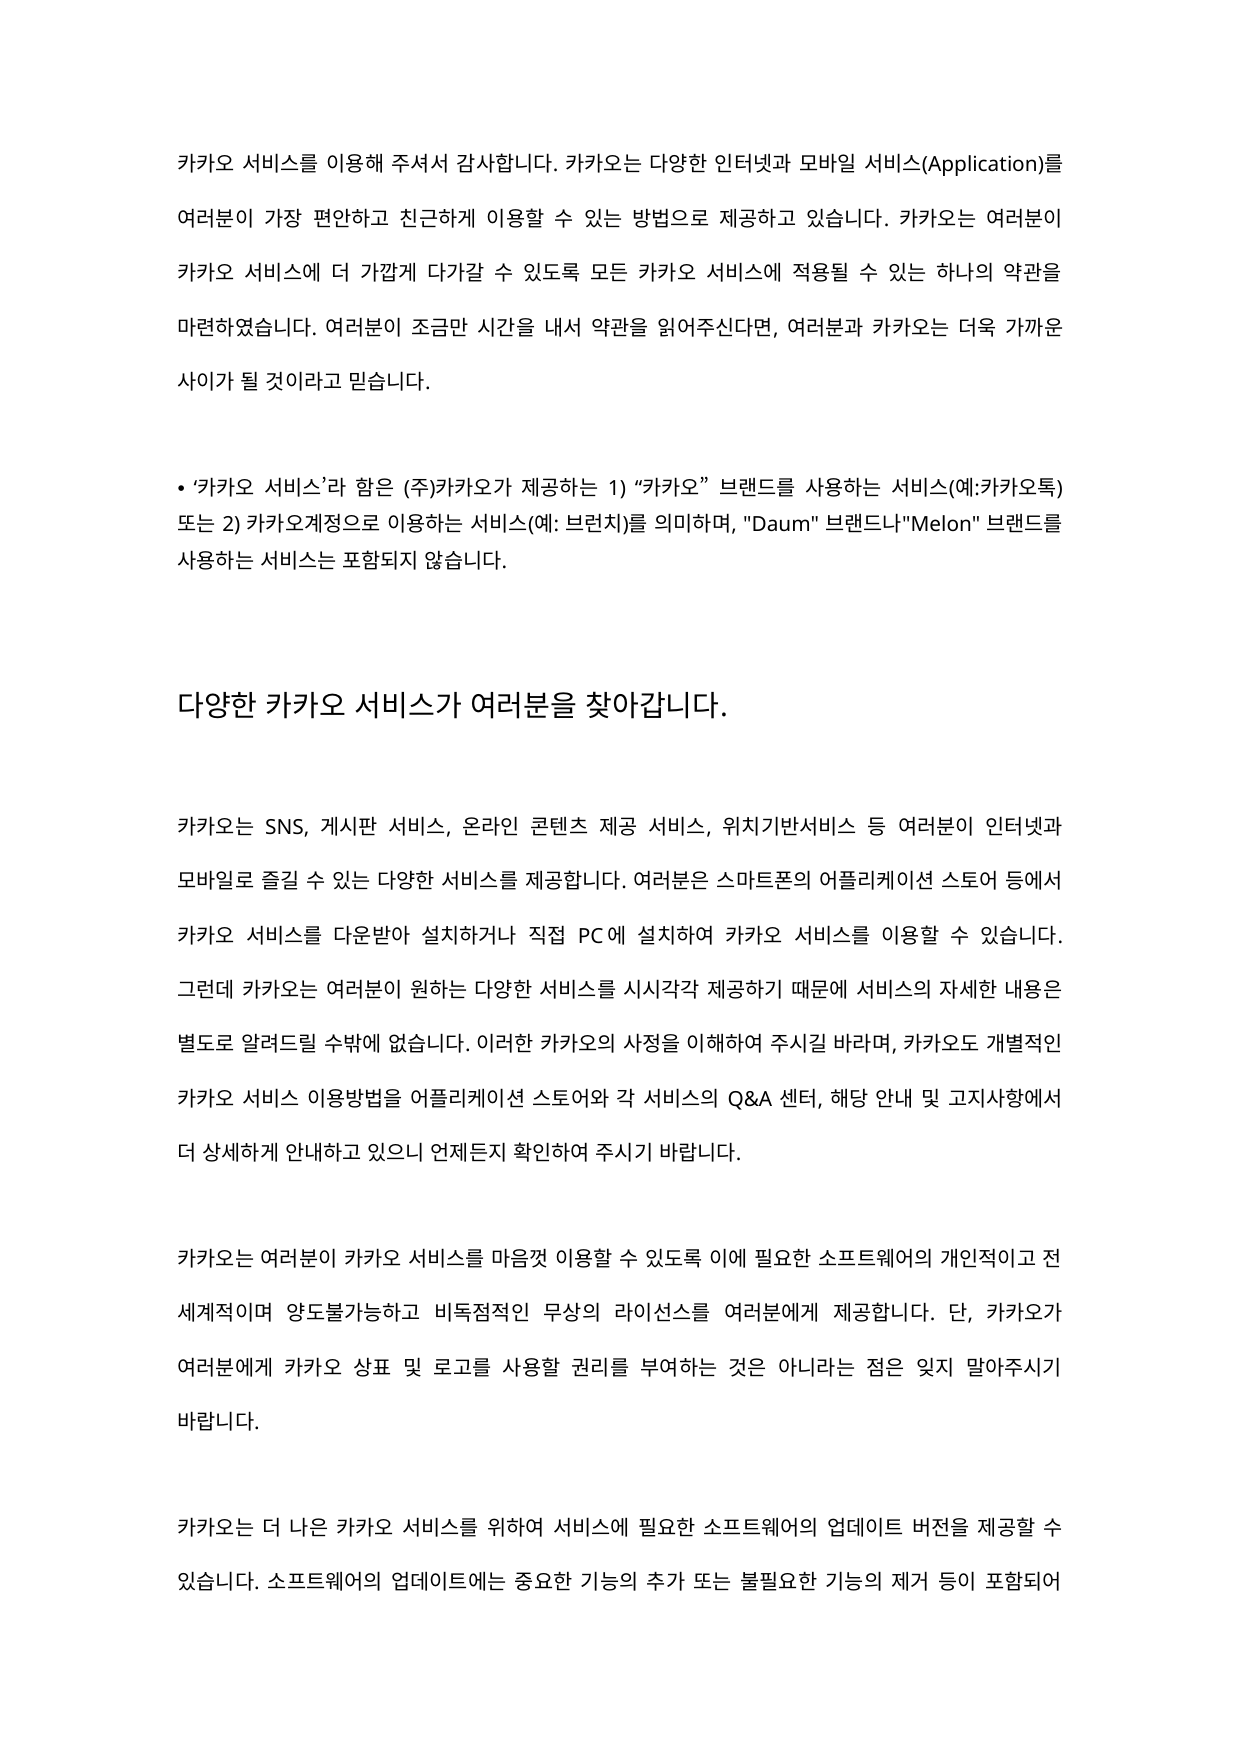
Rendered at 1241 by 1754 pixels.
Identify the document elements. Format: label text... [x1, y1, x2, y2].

text 카카오는 여러분이 카카오 서비스를 마음껏 이용할 수 있도록 이에 필요한 소프트웨어의 개인적이고 전 세계적이며 양도불가능하고 비독점적인 무상의 라이선스를 여러분에게 제공합니다. 단, 카카오가 여러분에게 카카오 상표 및 로고를 사용할 권리를 부여하는 것은 아니라는 점은 잊지 말아주시기 바랍니다. [177, 1242, 1063, 1436]
text 다양한 카카오 서비스가 여러분을 찾아갑니다. [177, 682, 1063, 725]
text • ‘카카오 서비스’라 함은 (주)카카오가 제공하는 1) “카카오” 브랜드를 사용하는 서비스(예:카카오톡) 또는 2) 카카오계정으로 이용하는 서비스(예: 브런치)를 의미하며, "Daum" 브랜드나"Melon" 브랜드를 사용하는 서비스는 포함되지 않습니다. [177, 471, 1063, 574]
text 카카오는 SNS, 게시판 서비스, 온라인 콘텐츠 제공 서비스, 위치기반서비스 등 여러분이 인터넷과 모바일로 즐길 수 있는 다양한 서비스를 제공합니다. 여러분은 스마트폰의 어플리케이션 스토어 등에서 카카오 서비스를 다운받아 설치하거나 직접 PC에 설치하여 카카오 서비스를 이용할 수 있습니다. 그런데 카카오는 여러분이 원하는 다양한 서비스를 시시각각 제공하기 때문에 서비스의 자세한 내용은 별도로 알려드릴 수밖에 없습니다. 이러한 카카오의 사정을 이해하여 주시길 바라며, 카카오도 개별적인 카카오 서비스 이용방법을 어플리케이션 스토어와 각 서비스의 Q&A 센터, 해당 안내 및 고지사항에서 더 상세하게 안내하고 있으니 언제든지 확인하여 주시기 바랍니다. [177, 810, 1063, 1167]
text 카카오 서비스를 이용해 주셔서 감사합니다. 카카오는 다양한 인터넷과 모바일 서비스(Application)를 여러분이 가장 편안하고 친근하게 이용할 수 있는 방법으로 제공하고 있습니다. 카카오는 여러분이 카카오 서비스에 더 가깝게 다가갈 수 있도록 모든 카카오 서비스에 적용될 수 있는 하나의 약관을 마련하였습니다. 여러분이 조금만 시간을 내서 약관을 읽어주신다면, 여러분과 카카오는 더욱 가까운 사이가 될 것이라고 믿습니다. [177, 148, 1063, 396]
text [177, 1511, 1063, 1596]
